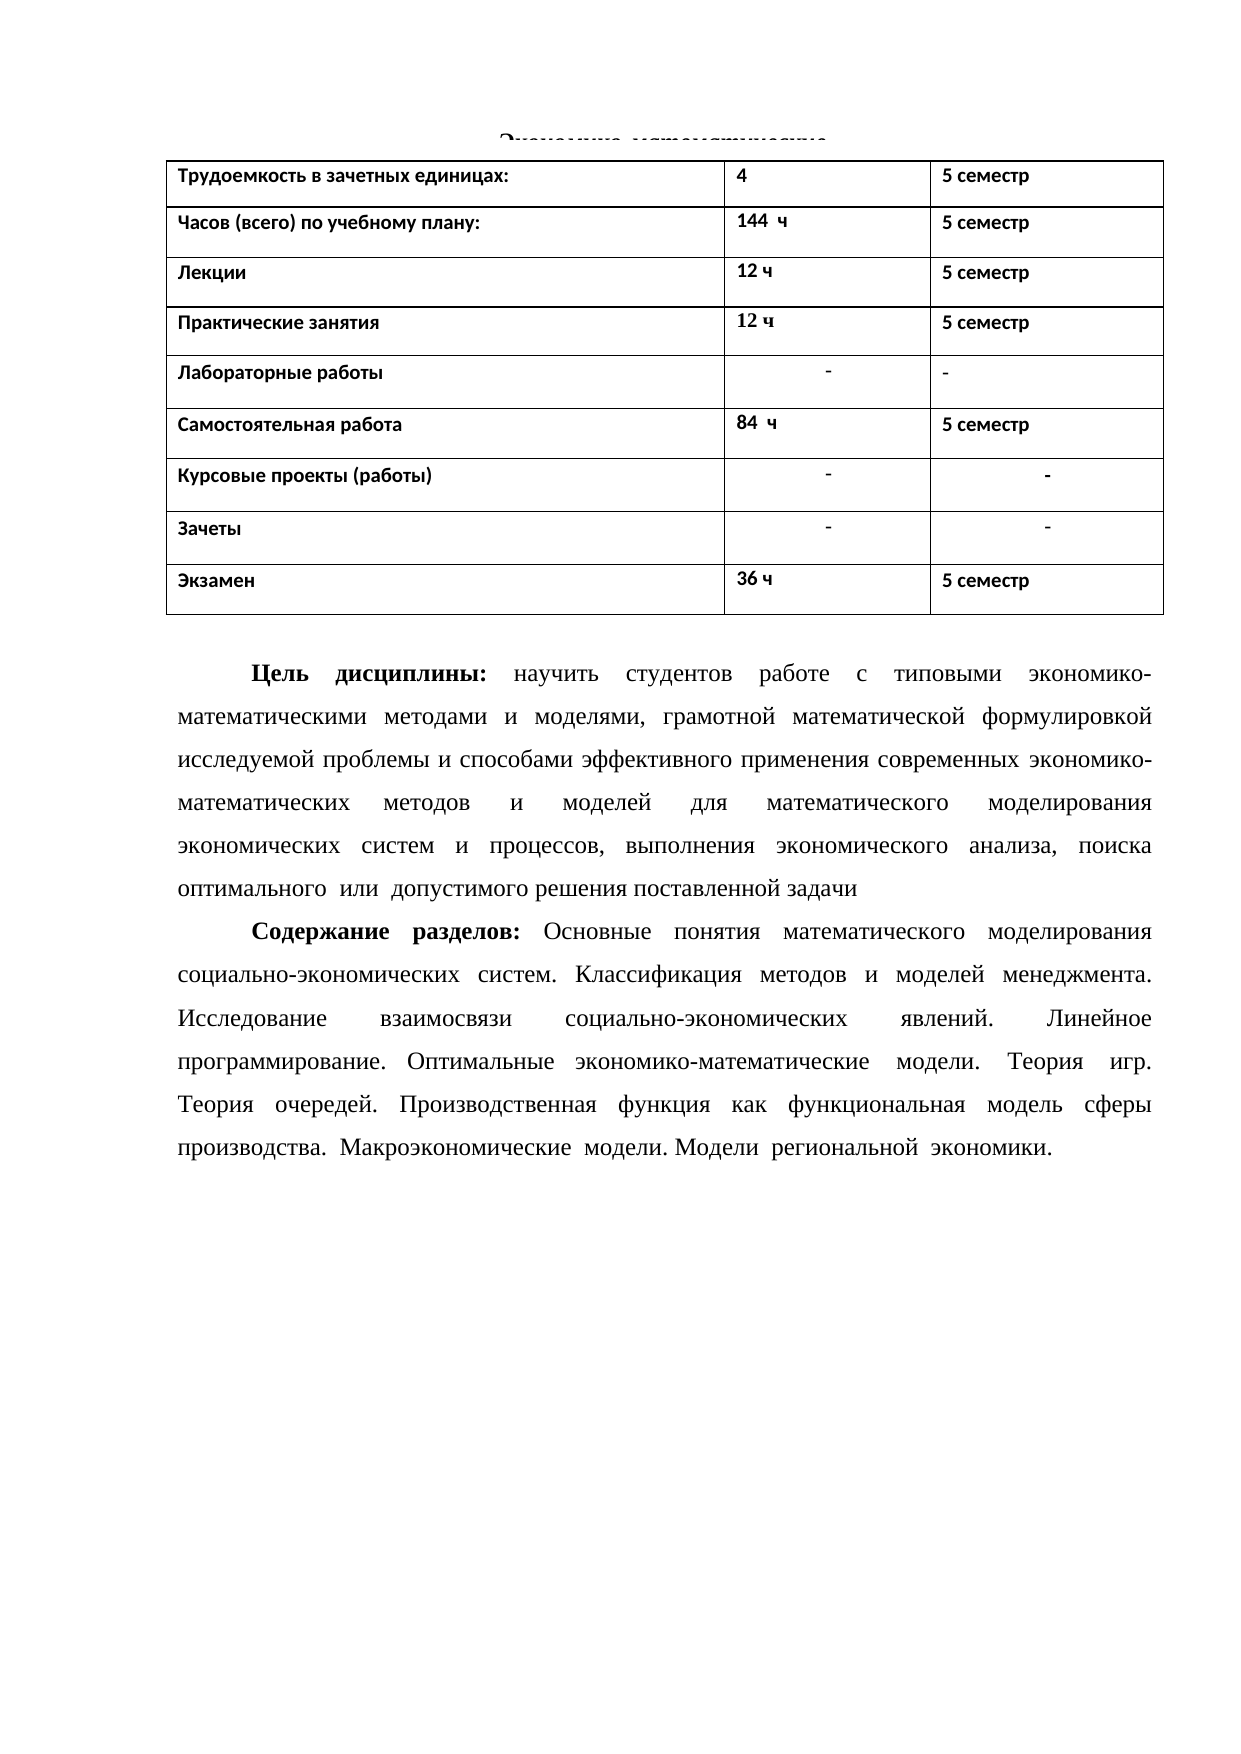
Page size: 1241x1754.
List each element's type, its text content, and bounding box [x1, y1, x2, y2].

table_cell Самостоятельная работа [167, 409, 724, 458]
table_header 4 [725, 162, 930, 206]
table_cell - [931, 512, 1163, 564]
table_cell 36 ч [725, 565, 930, 614]
table_cell 12 ч [725, 258, 930, 306]
table_cell - [931, 459, 1163, 511]
table_cell - [931, 356, 1163, 408]
table_header Трудоемкость в зачетных единицах: [167, 162, 724, 206]
table_cell Экзамен [167, 565, 724, 614]
table_cell 5 семестр [931, 308, 1163, 355]
table_cell 5 семестр [931, 208, 1163, 257]
text Содержание разделов: Основные понятия математического моделирования социально-экономических систем. Классификация методов и моделей менеджмента. Исследование взаимосвязи социально-экономических явлений. Линейное программирование. Оптимальные экономико-математические модели. Теория игр. Теория очередей. Производственная функция как функциональная модель сферы производства. Макроэкономические модели. Модели региональной экономики. [177, 916, 1152, 1161]
table_cell Зачеты [167, 512, 724, 564]
table_cell - [725, 459, 930, 511]
table_cell 12 ч [725, 308, 930, 355]
table_cell Курсовые проекты (работы) [167, 459, 724, 511]
table_header 5 семестр [931, 162, 1163, 206]
table_cell Лекции [167, 258, 724, 306]
table_cell Практические занятия [167, 308, 724, 355]
table_cell 5 семестр [931, 565, 1163, 614]
table_cell 5 семестр [931, 258, 1163, 306]
table_cell 84 ч [725, 409, 930, 458]
text Цель дисциплины: научить студентов работе с типовыми экономико- математическими методами и моделями, грамотной математической формулировкой исследуемой проблемы и способами эффективного применения современных экономико- математических методов и моделей для математического моделирования экономических систем и процессов, выполнения экономического анализа, поиска оптимального или допустимого решения поставленной задачи [177, 658, 1152, 902]
table_cell 144 ч [725, 208, 930, 257]
table_cell - [725, 512, 930, 564]
table_cell - [725, 356, 930, 408]
table_cell Часов (всего) по учебному плану: [167, 208, 724, 257]
table_cell Лабораторные работы [167, 356, 724, 408]
table_cell 5 семестр [931, 409, 1163, 458]
